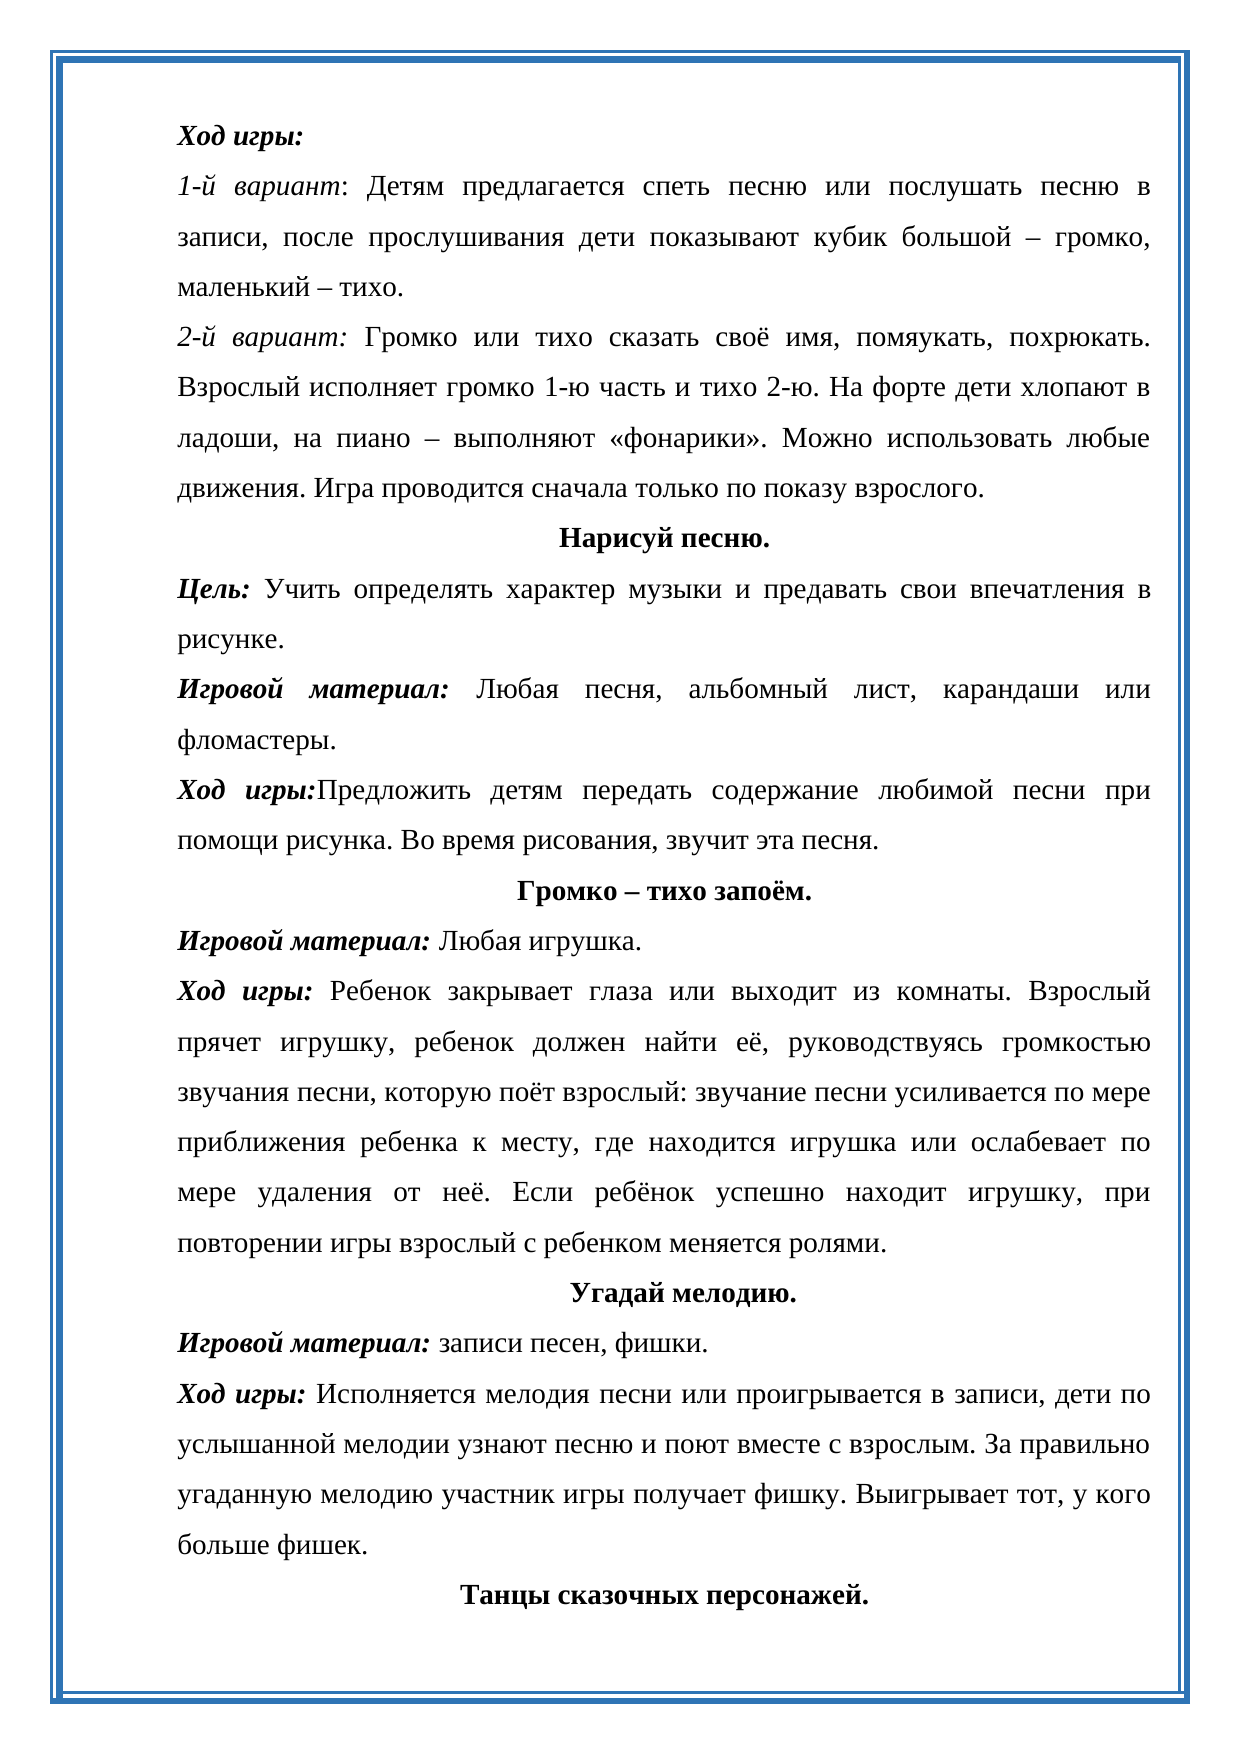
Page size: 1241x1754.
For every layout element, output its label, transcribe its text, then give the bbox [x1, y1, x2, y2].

text Ход игры: Ребенок закрывает глаза или выходит из комнаты. Взрослый прячет игрушку, ребенок должен найти её, руководствуясь громкостью звучания песни, которую поёт взрослый: звучание песни усиливается по мере приближения ребенка к месту, где находится игрушка или ослабевает по мере удаления от неё. Если ребёнок успешно находит игрушку, при повторении игры взрослый с ребенком меняется ролями. [177, 973, 1152, 1258]
text 1-й вариант: Детям предлагается спеть песню или послушать песню в записи, после прослушивания дети показывают кубик большой – громко, маленький – тихо. [177, 168, 1152, 302]
text Ход игры: Исполняется мелодия песни или проигрывается в записи, дети по услышанной мелодии узнают песню и поют вместе с взрослым. За правильно угаданную мелодию участник игры получает фишку. Выигрывает тот, у кого больше фишек. [177, 1376, 1152, 1560]
text Громко – тихо запоём. [177, 873, 1152, 906]
text Игровой материал: Любая песня, альбомный лист, карандаши или фломастеры. [177, 671, 1152, 755]
text Угадай мелодию. [214, 1275, 1152, 1309]
text Игровой материал: Любая игрушка. [177, 923, 1152, 957]
text Игровой материал: записи песен, фишки. [177, 1326, 1152, 1359]
text Цель: Учить определять характер музыки и предавать свои впечатления в рисунке. [177, 571, 1152, 655]
text 2-й вариант: Громко или тихо сказать своё имя, помяукать, похрюкать. Взрослый исполняет громко 1-ю часть и тихо 2-ю. На форте дети хлопают в ладоши, на пиано – выполняют «фонарики». Можно использовать любые движения. Игра проводится сначала только по показу взрослого. [177, 319, 1152, 504]
text Танцы сказочных персонажей. [177, 1577, 1152, 1611]
text Нарисуй песню. [177, 521, 1152, 554]
text Ход игры:Предложить детям передать содержание любимой песни при помощи рисунка. Во время рисования, звучит эта песня. [177, 772, 1152, 856]
text Ход игры: [177, 118, 1152, 152]
